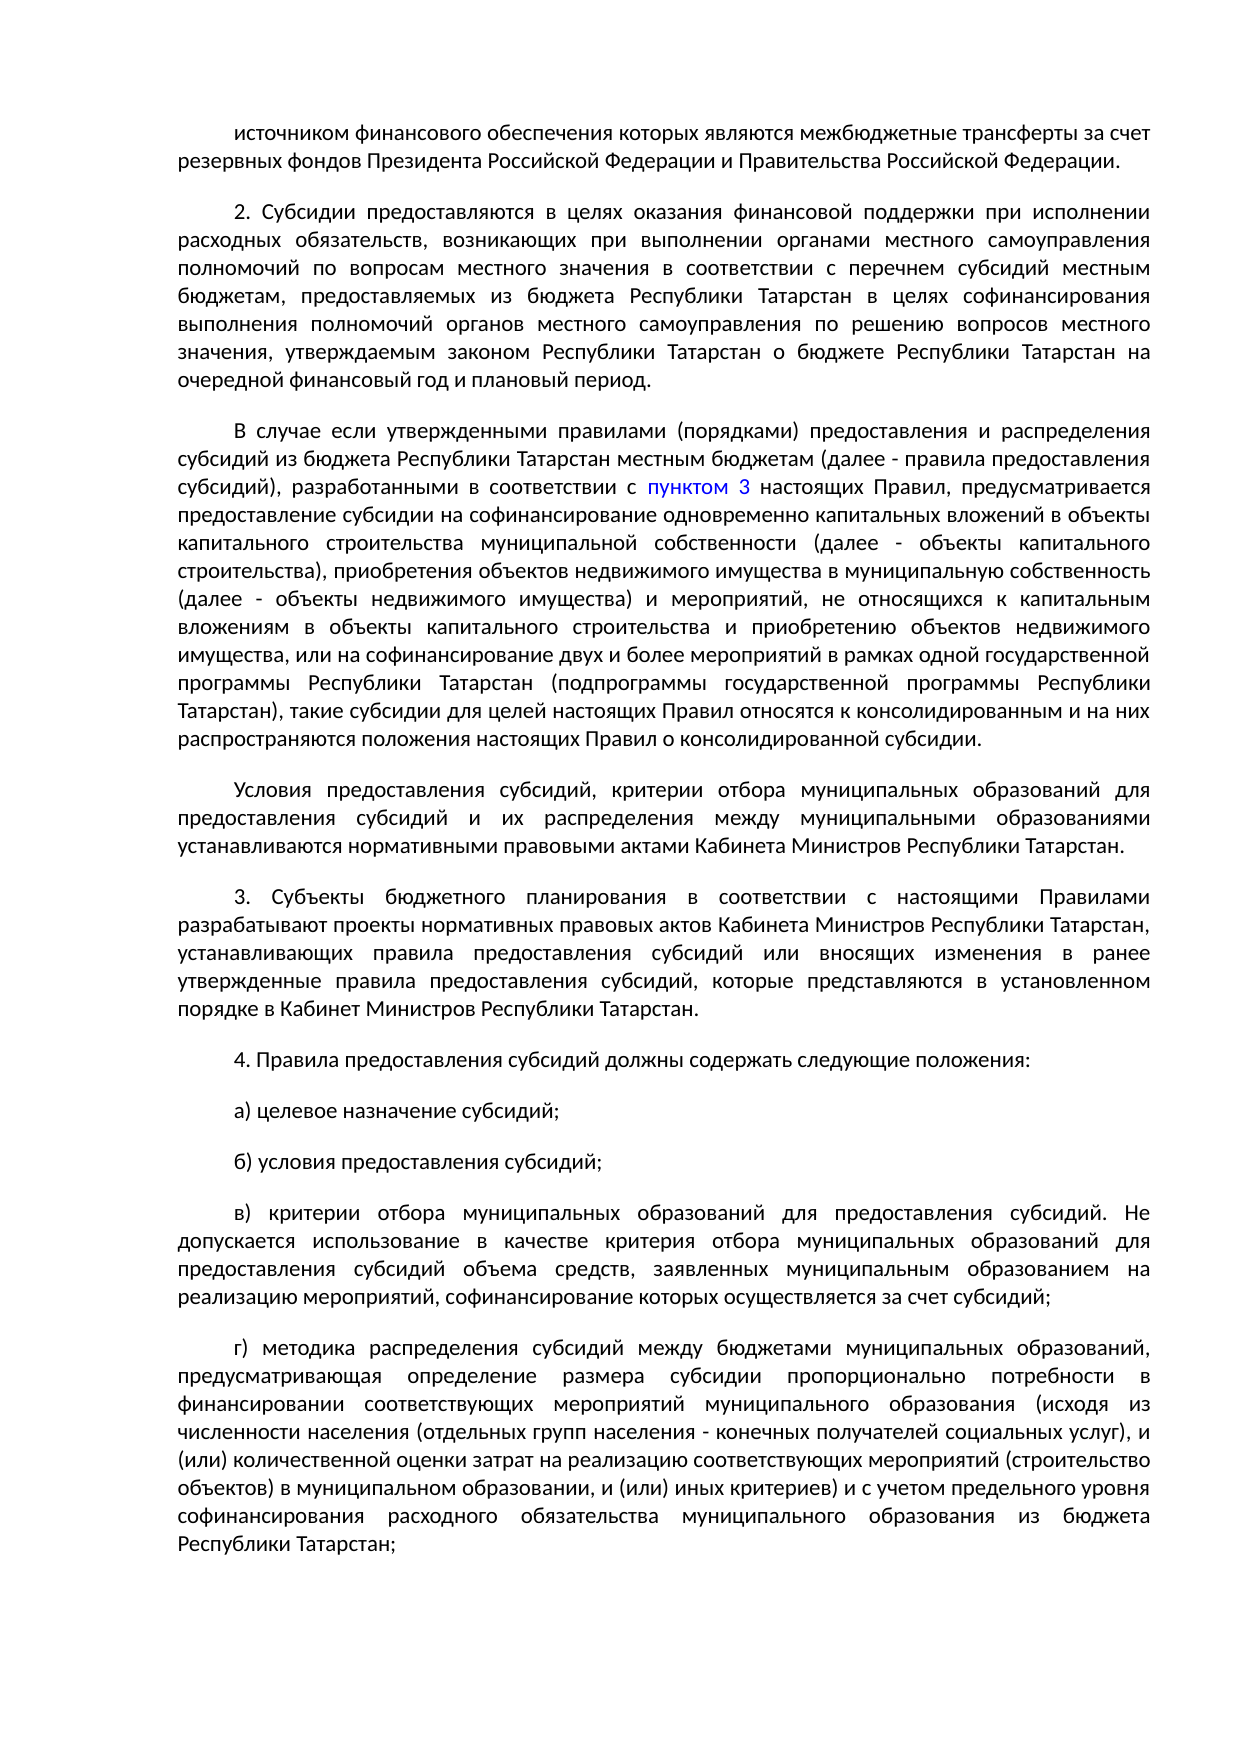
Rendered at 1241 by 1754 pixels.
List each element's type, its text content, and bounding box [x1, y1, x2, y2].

text Условия предоставления субсидий, критерии отбора муниципальных образований для предоставления субсидий и их распределения между муниципальными образованиями устанавливаются нормативными правовыми актами Кабинета Министров Республики Татарстан. [177, 775, 1152, 859]
text а) целевое назначение субсидий; [177, 1096, 1152, 1124]
text г) методика распределения субсидий между бюджетами муниципальных образований, предусматривающая определение размера субсидии пропорционально потребности в финансировании соответствующих мероприятий муниципального образования (исходя из численности населения (отдельных групп населения - конечных получателей социальных услуг), и (или) количественной оценки затрат на реализацию соответствующих мероприятий (строительство объектов) в муниципальном образовании, и (или) иных критериев) и с учетом предельного уровня софинансирования расходного обязательства муниципального образования из бюджета Республики Татарстан; [177, 1333, 1152, 1557]
text в) критерии отбора муниципальных образований для предоставления субсидий. Не допускается использование в качестве критерия отбора муниципальных образований для предоставления субсидий объема средств, заявленных муниципальным образованием на реализацию мероприятий, софинансирование которых осуществляется за счет субсидий; [177, 1198, 1152, 1310]
text источником финансового обеспечения которых являются межбюджетные трансферты за счет резервных фондов Президента Российской Федерации и Правительства Российской Федерации. [177, 118, 1152, 174]
text б) условия предоставления субсидий; [177, 1147, 1152, 1175]
text 3. Субъекты бюджетного планирования в соответствии с настоящими Правилами разрабатывают проекты нормативных правовых актов Кабинета Министров Республики Татарстан, устанавливающих правила предоставления субсидий или вносящих изменения в ранее утвержденные правила предоставления субсидий, которые представляются в установленном порядке в Кабинет Министров Республики Татарстан. [177, 882, 1152, 1022]
text В случае если утвержденными правилами (порядками) предоставления и распределения субсидий из бюджета Республики Татарстан местным бюджетам (далее - правила предоставления субсидий), разработанными в соответствии с пунктом 3 настоящих Правил, предусматривается предоставление субсидии на софинансирование одновременно капитальных вложений в объекты капитального строительства муниципальной собственности (далее - объекты капитального строительства), приобретения объектов недвижимого имущества в муниципальную собственность (далее - объекты недвижимого имущества) и мероприятий, не относящихся к капитальным вложениям в объекты капитального строительства и приобретению объектов недвижимого имущества, или на софинансирование двух и более мероприятий в рамках одной государственной программы Республики Татарстан (подпрограммы государственной программы Республики Татарстан), такие субсидии для целей настоящих Правил относятся к консолидированным и на них распространяются положения настоящих Правил о консолидированной субсидии. [177, 416, 1152, 752]
text 2. Субсидии предоставляются в целях оказания финансовой поддержки при исполнении расходных обязательств, возникающих при выполнении органами местного самоуправления полномочий по вопросам местного значения в соответствии с перечнем субсидий местным бюджетам, предоставляемых из бюджета Республики Татарстан в целях софинансирования выполнения полномочий органов местного самоуправления по решению вопросов местного значения, утверждаемым законом Республики Татарстан о бюджете Республики Татарстан на очередной финансовый год и плановый период. [177, 197, 1152, 393]
text 4. Правила предоставления субсидий должны содержать следующие положения: [177, 1045, 1152, 1073]
